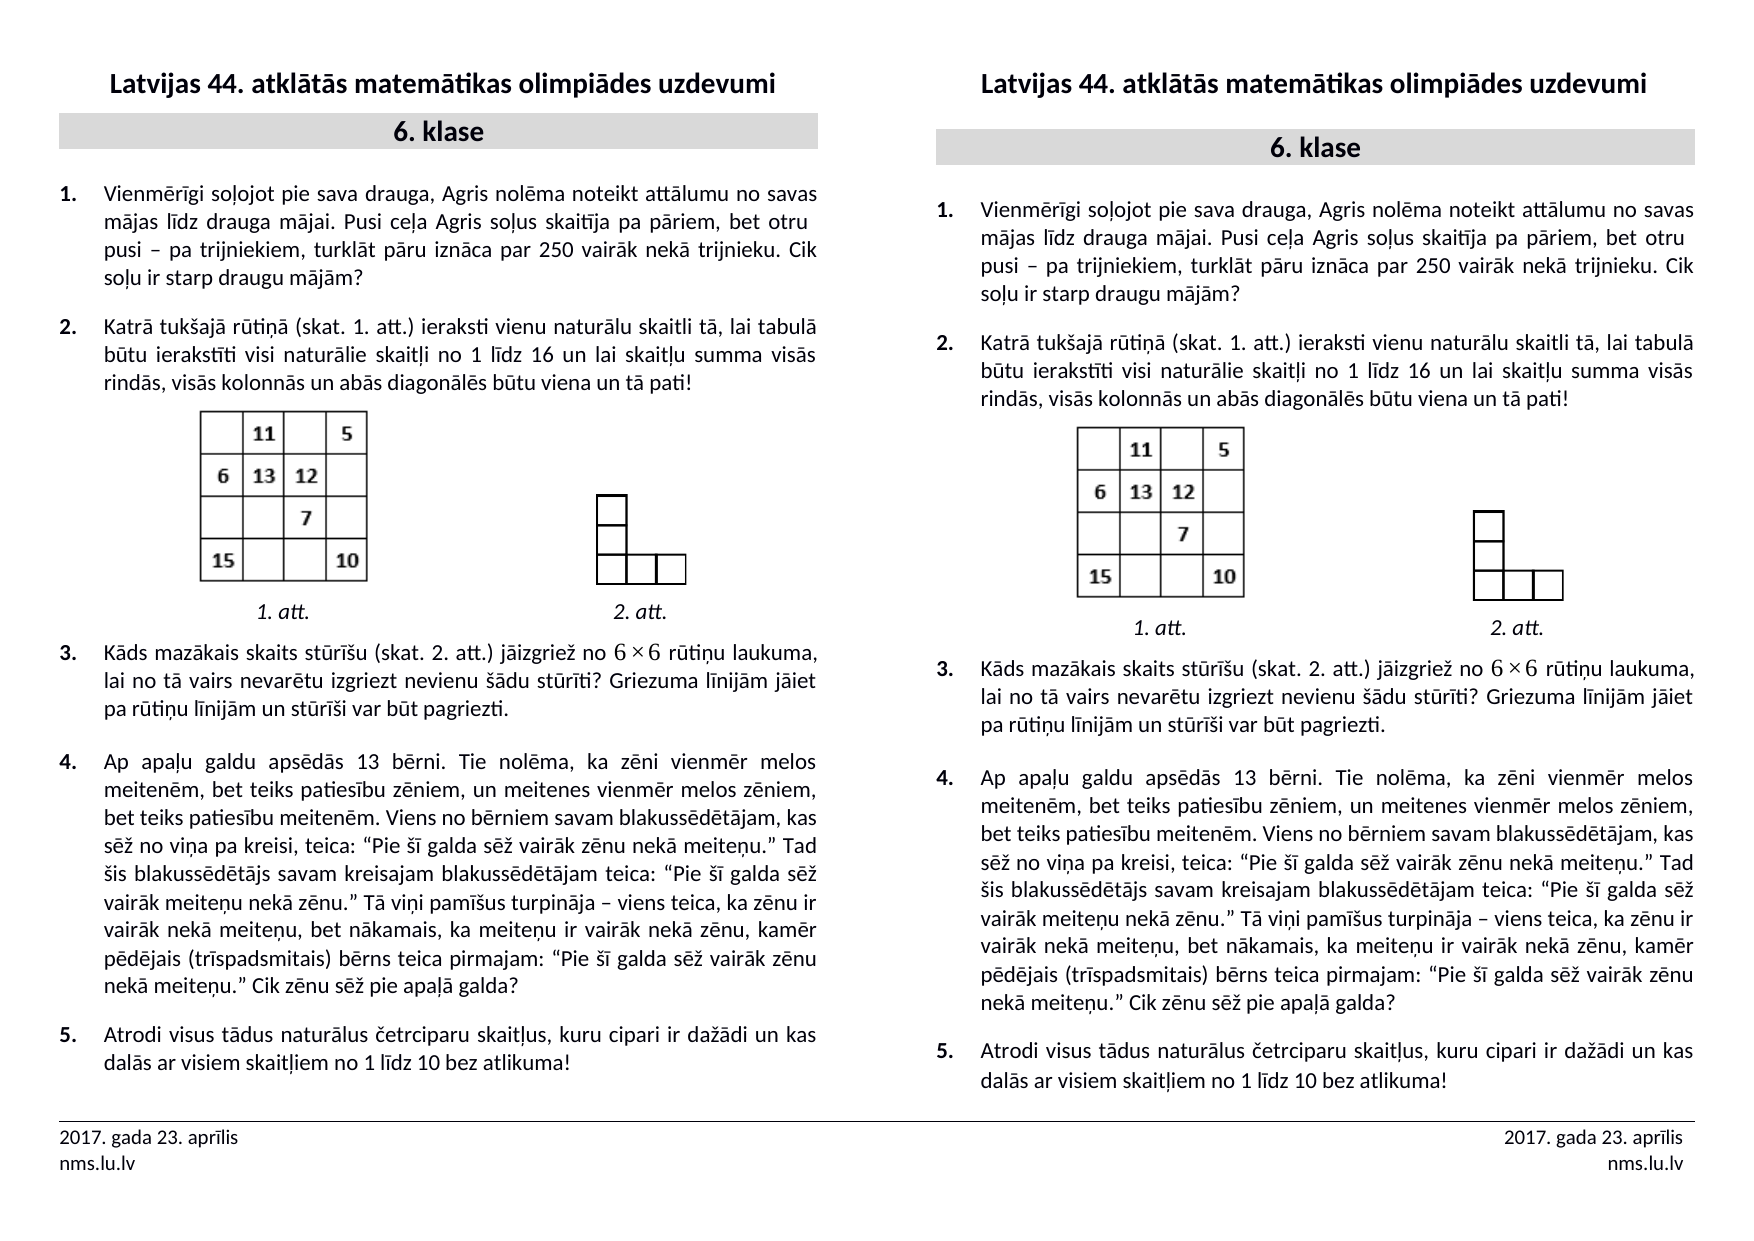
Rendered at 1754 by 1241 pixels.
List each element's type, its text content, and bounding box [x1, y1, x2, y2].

text 5. Atrodi visus tādus naturālus četrciparu skaitļus, kuru cipari ir dažādi un kas dalās ar visiem skaitļiem no 1 līdz 10 bez atlikuma! [59, 1020, 818, 1076]
picture [1472, 510, 1564, 601]
text 3. Kāds mazākais skaits stūrīšu (skat. 2. att.) jāizgriež no rūtiņu laukuma, lai no tā vairs nevarētu izgriezt nevienu šādu stūrīti? Griezuma līnijām jāiet pa rūtiņu līnijām un stūrīši var būt pagriezti. [59, 638, 818, 722]
text 6. klase [936, 129, 1695, 165]
text 3. Kāds mazākais skaits stūrīšu (skat. 2. att.) jāizgriež no rūtiņu laukuma, lai no tā vairs nevarētu izgriezt nevienu šādu stūrīti? Griezuma līnijām jāiet pa rūtiņu līnijām un stūrīši var būt pagriezti. [936, 654, 1695, 738]
table_header 1. att. [980, 412, 1342, 654]
text 2. Katrā tukšajā rūtiņā (skat. 1. att.) ieraksti vienu naturālu skaitli tā, lai tabulā būtu ierakstīti visi naturālie skaitļi no 1 līdz 16 un lai skaitļu summa visās rindās, visās kolonnās un abās diagonālēs būtu viena un tā pati! [936, 328, 1695, 412]
table_header 2. att. [465, 396, 818, 638]
text 6. klase [59, 113, 818, 149]
text 4. Ap apaļu galdu apsēdās 13 bērni. Tie nolēma, ka zēni vienmēr melos meitenēm, bet teiks patiesību zēniem, un meitenes vienmēr melos zēniem, bet teiks patiesību meitenēm. Viens no bērniem savam blakussēdētājam, kas sēž no viņa pa kreisi, teica: “Pie šī galda sēž vairāk zēnu nekā meiteņu.” Tad šis blakussēdētājs savam kreisajam blakussēdētājam teica: “Pie šī galda sēž vairāk meiteņu nekā zēnu.” Tā viņi pamīšus turpināja – viens teica, ka zēnu ir vairāk nekā meiteņu, bet nākamais, ka meiteņu ir vairāk nekā zēnu, kamēr pēdējais (trīspadsmitais) bērns teica pirmajam: “Pie šī galda sēž vairāk zēnu nekā meiteņu.” Cik zēnu sēž pie apaļā galda? [59, 747, 818, 1000]
table_header 1. att. [104, 396, 464, 638]
text 5. Atrodi visus tādus naturālus četrciparu skaitļus, kuru cipari ir dažādi un kas dalās ar visiem skaitļiem no 1 līdz 10 bez atlikuma! [936, 1036, 1695, 1094]
picture [596, 494, 687, 585]
text 4. Ap apaļu galdu apsēdās 13 bērni. Tie nolēma, ka zēni vienmēr melos meitenēm, bet teiks patiesību zēniem, un meitenes vienmēr melos zēniem, bet teiks patiesību meitenēm. Viens no bērniem savam blakussēdētājam, kas sēž no viņa pa kreisi, teica: “Pie šī galda sēž vairāk zēnu nekā meiteņu.” Tad šis blakussēdētājs savam kreisajam blakussēdētājam teica: “Pie šī galda sēž vairāk meiteņu nekā zēnu.” Tā viņi pamīšus turpināja – viens teica, ka zēnu ir vairāk nekā meiteņu, bet nākamais, ka meiteņu ir vairāk nekā zēnu, kamēr pēdējais (trīspadsmitais) bērns teica pirmajam: “Pie šī galda sēž vairāk zēnu nekā meiteņu.” Cik zēnu sēž pie apaļā galda? [936, 763, 1695, 1016]
table_header 2. att. [1342, 412, 1695, 654]
text 2. Katrā tukšajā rūtiņā (skat. 1. att.) ieraksti vienu naturālu skaitli tā, lai tabulā būtu ierakstīti visi naturālie skaitļi no 1 līdz 16 un lai skaitļu summa visās rindās, visās kolonnās un abās diagonālēs būtu viena un tā pati! [59, 312, 818, 396]
text 1. Vienmērīgi soļojot pie sava drauga, Agris nolēma noteikt attālumu no savas mājas līdz drauga mājai. Pusi ceļa Agris soļus skaitīja pa pāriem, bet otru pusi – pa trijniekiem, turklāt pāru iznāca par 250 vairāk nekā trijnieku. Cik soļu ir starp draugu mājām? [936, 196, 1695, 308]
text 1. Vienmērīgi soļojot pie sava drauga, Agris nolēma noteikt attālumu no savas mājas līdz drauga mājai. Pusi ceļa Agris soļus skaitīja pa pāriem, bet otru pusi – pa trijniekiem, turklāt pāru iznāca par 250 vairāk nekā trijnieku. Cik soļu ir starp draugu mājām? [59, 179, 818, 292]
